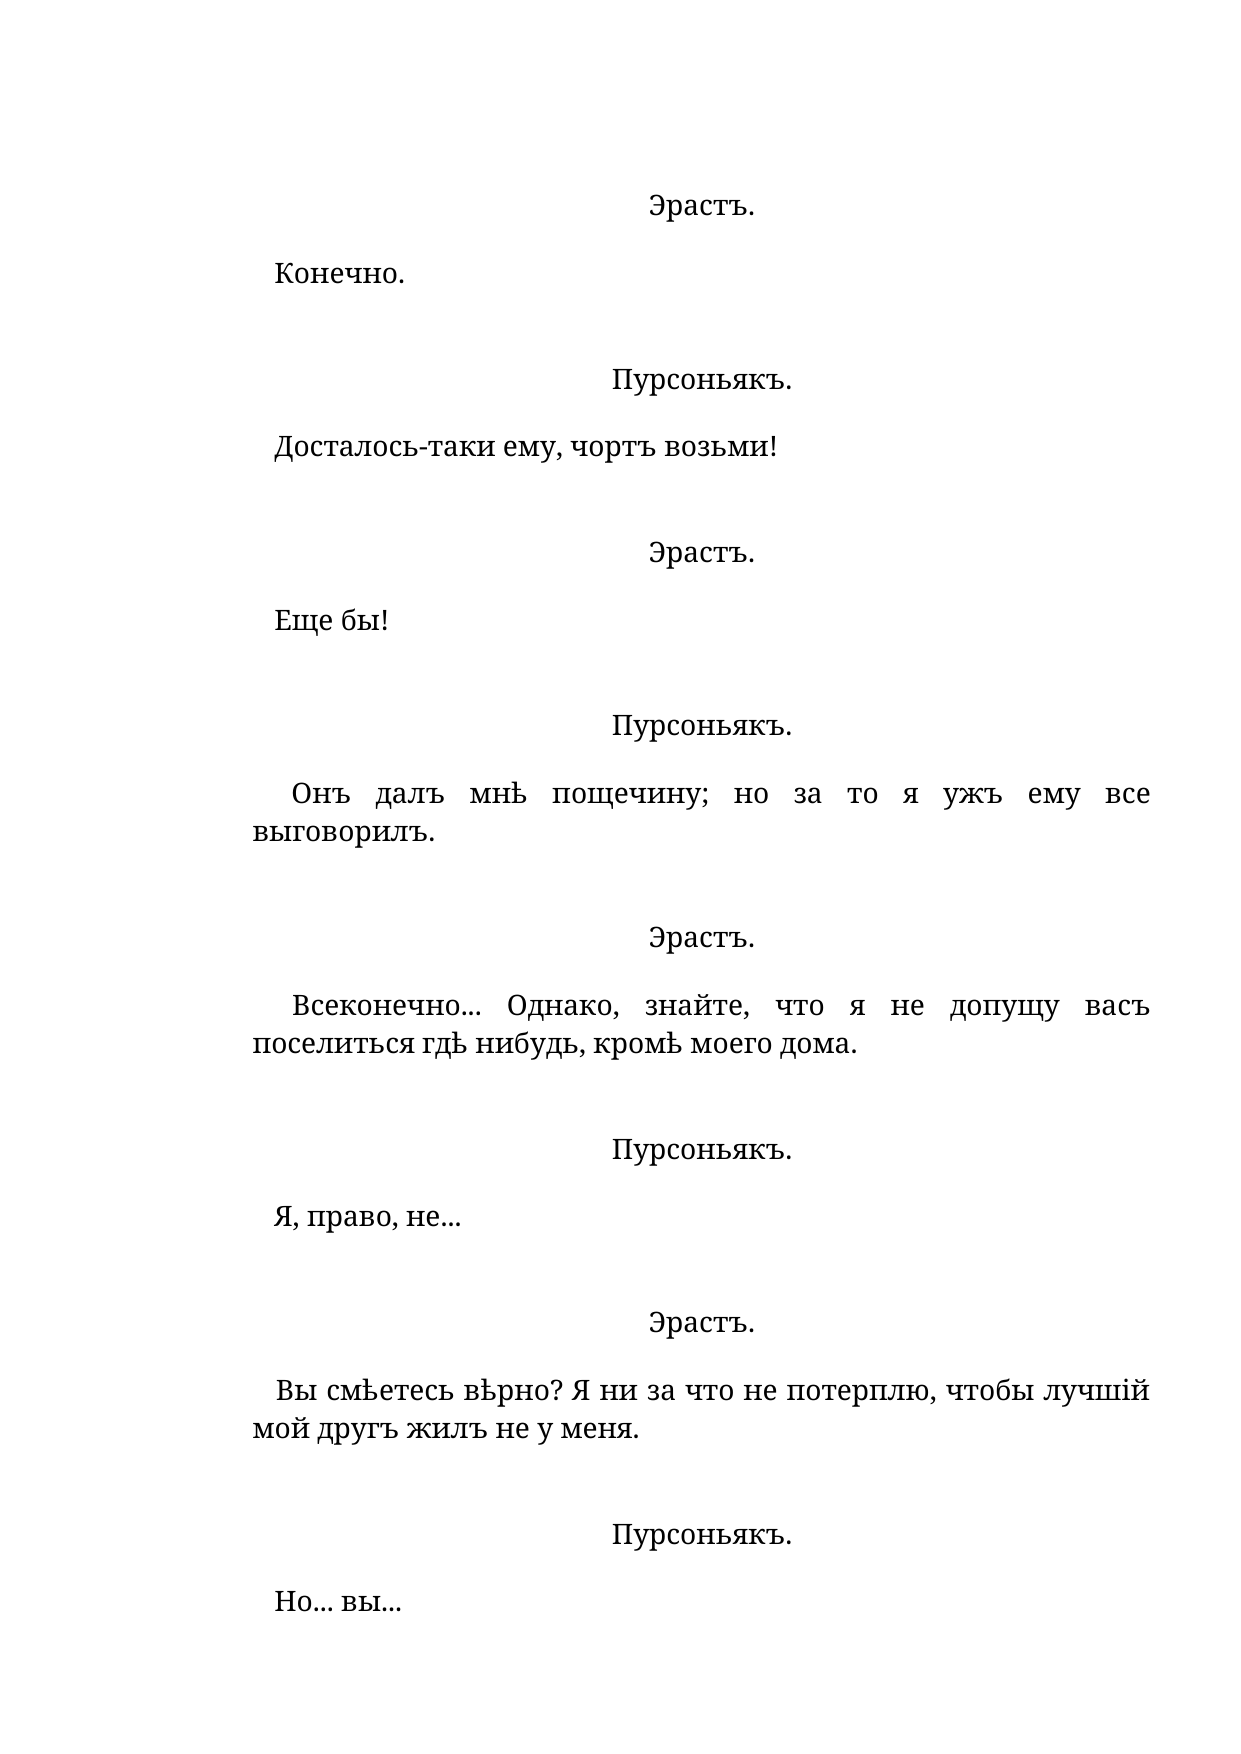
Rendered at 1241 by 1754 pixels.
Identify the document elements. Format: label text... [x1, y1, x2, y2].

text Еще бы! [252, 600, 1152, 638]
text Пурсоньякъ. [252, 706, 1152, 744]
text Досталось-таки ему, чортъ возьми! [252, 426, 1152, 465]
text Эрастъ. [252, 532, 1152, 571]
text Но... вы... [252, 1581, 1152, 1620]
text Эрастъ. [252, 1302, 1152, 1341]
text Пурсоньякъ. [252, 1514, 1152, 1552]
text Пурсоньякъ. [252, 1129, 1152, 1167]
text Всеконечно... Однако, знайте, что я не допущу васъ поселиться гдѣ нибудь, кромѣ моего дома. [252, 985, 1152, 1061]
text Онъ далъ мнѣ пощечину; но за то я ужъ ему все выговорилъ. [252, 773, 1152, 850]
text Эрастъ. [252, 917, 1152, 956]
text Я, право, не... [252, 1196, 1152, 1235]
text Вы смѣетесь вѣрно? Я ни за что не потерплю, чтобы лучшій мой другъ жилъ не у меня. [252, 1370, 1152, 1446]
text Эрастъ. [252, 186, 1152, 224]
text Конечно. [252, 253, 1152, 291]
text Пурсоньякъ. [252, 359, 1152, 397]
